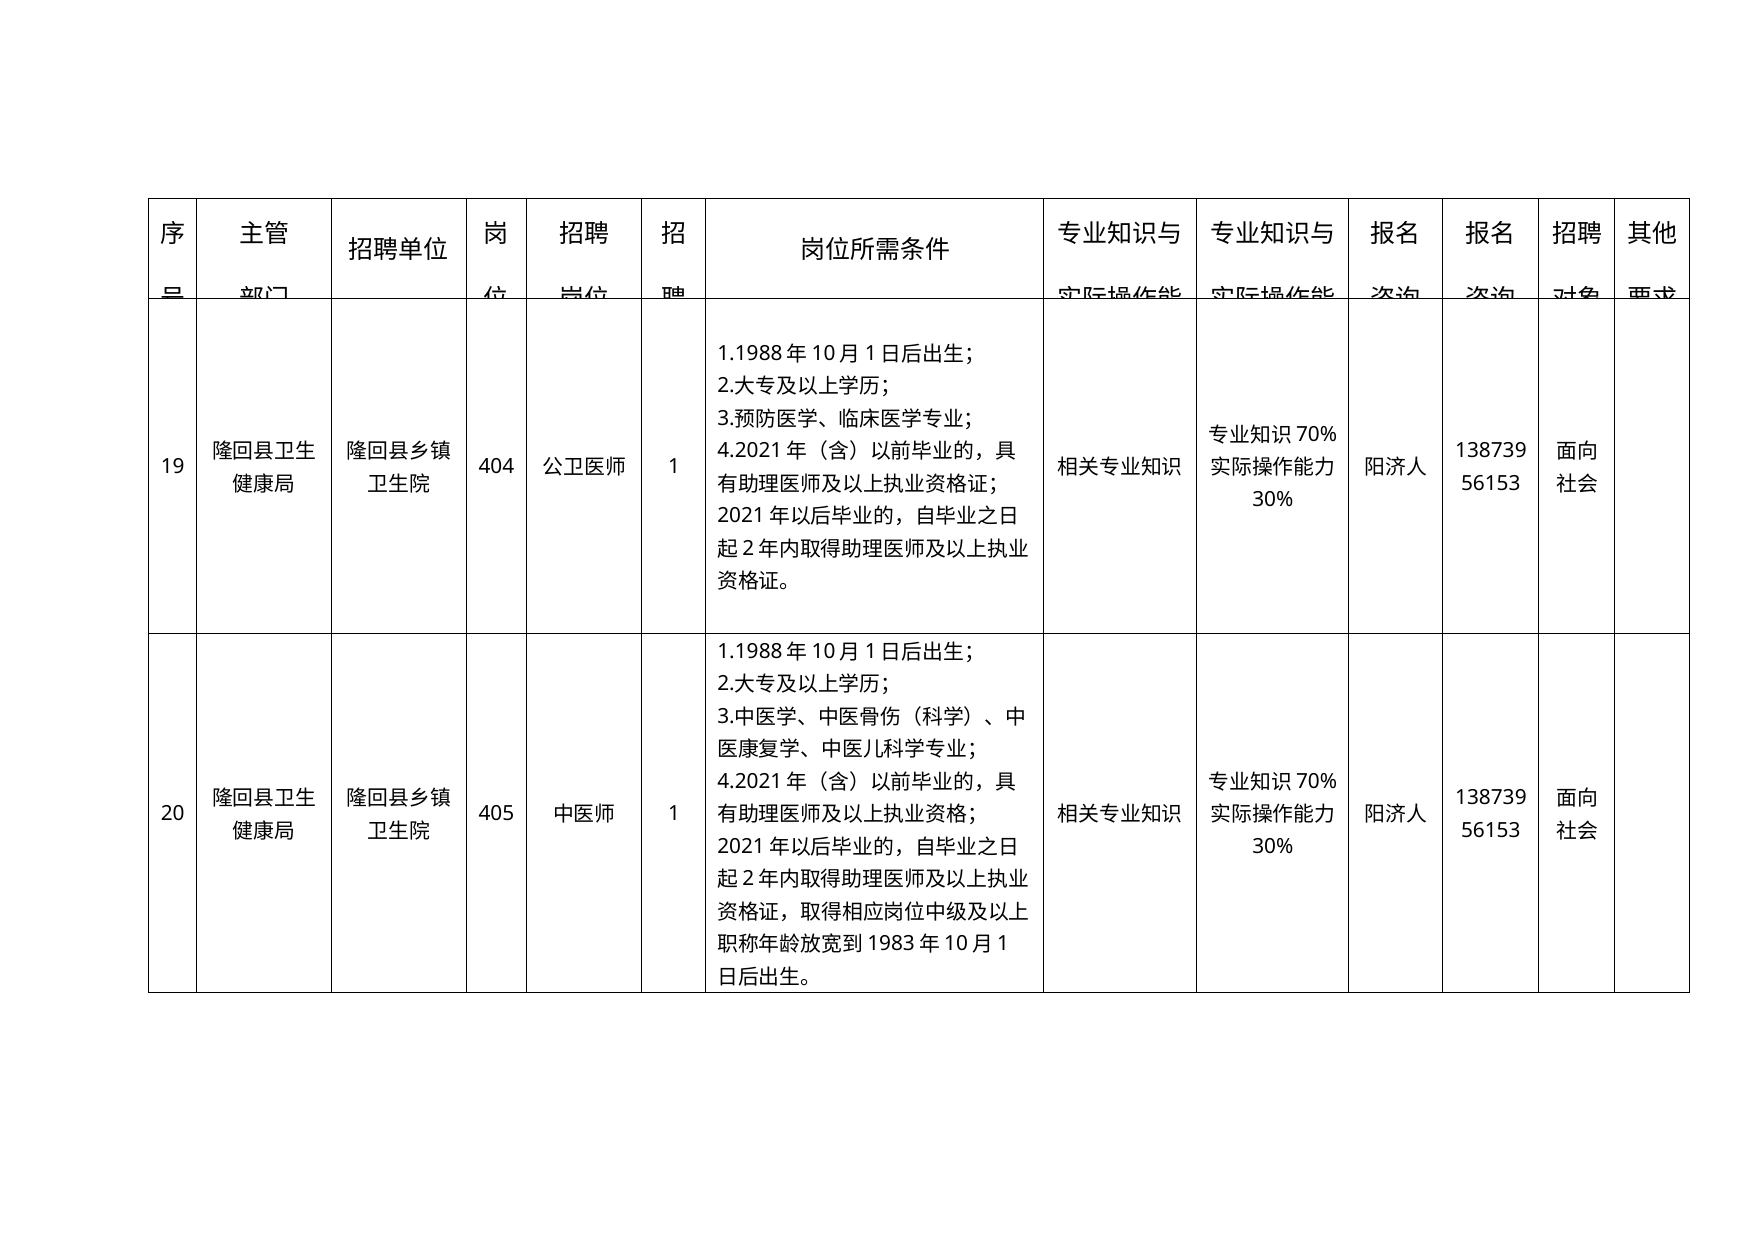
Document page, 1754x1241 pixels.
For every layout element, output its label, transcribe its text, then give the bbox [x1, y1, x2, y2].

table_header 报名咨询联系电话 [1443, 199, 1538, 297]
table_header 报名咨询联系人 [1349, 199, 1442, 297]
table_cell 19 [149, 299, 196, 633]
table_header 岗位代码 [467, 199, 526, 297]
table_cell 公卫医师 [527, 299, 641, 633]
table_header 岗位所需条件 [706, 199, 1043, 297]
table_cell 隆回县乡镇卫生院 [332, 299, 466, 633]
table_cell 面向 社会 [1539, 634, 1614, 992]
table_cell 专业知识70% 实际操作能力30% [1197, 634, 1348, 992]
table_cell 20 [149, 634, 196, 992]
table_cell 阳济人 [1349, 634, 1442, 992]
table_cell 隆回县卫生健康局 [197, 634, 331, 992]
table_cell 面向 社会 [1539, 299, 1614, 633]
table_cell [1615, 299, 1689, 633]
table_header 序 号 [149, 199, 196, 297]
table_cell 1.1988年10月1日后出生； 2.大专及以上学历； 3.预防医学、临床医学专业； 4.2021年（含）以前毕业的，具有助理医师及以上执业资格证；2021年以后毕业的，自毕业之日起2年内取得助理医师及以上执业资格证。 [706, 299, 1043, 633]
table_header 其他 要求 [1615, 199, 1689, 297]
table_cell 13873956153 [1443, 299, 1538, 633]
table_cell 阳济人 [1349, 299, 1442, 633]
table_cell 相关专业知识 [1044, 634, 1196, 992]
table_cell 1.1988年10月1日后出生； 2.大专及以上学历； 3.中医学、中医骨伤（科学）、中医康复学、中医儿科学专业； 4.2021年（含）以前毕业的，具有助理医师及以上执业资格；2021年以后毕业的，自毕业之日起2年内取得助理医师及以上执业资格证，取得相应岗位中级及以上职称年龄放宽到1983年10月1日后出生。 [706, 634, 1043, 992]
table_header 主管 部门 [197, 199, 331, 297]
table_cell 405 [467, 634, 526, 992]
table_header 招聘单位 [332, 199, 466, 297]
table_cell 404 [467, 299, 526, 633]
table_cell 1 [642, 634, 705, 992]
table_header 招聘 计划 [642, 199, 705, 297]
table_cell 中医师 [527, 634, 641, 992]
table_cell 相关专业知识 [1044, 299, 1196, 633]
table_cell 隆回县卫生健康局 [197, 299, 331, 633]
table_header 招聘 对象 [1539, 199, 1614, 297]
table_cell 隆回县乡镇卫生院 [332, 634, 466, 992]
table_header 招聘 岗位 [527, 199, 641, 297]
table_cell 1 [642, 299, 705, 633]
table_header 专业知识与实际操作能力测试占综合成绩比例 [1197, 199, 1348, 297]
table_cell 13873956153 [1443, 634, 1538, 992]
table_cell 专业知识70% 实际操作能力30% [1197, 299, 1348, 633]
table_header 专业知识与实际操作能力测试内容 [1044, 199, 1196, 297]
table_cell [1615, 634, 1689, 992]
